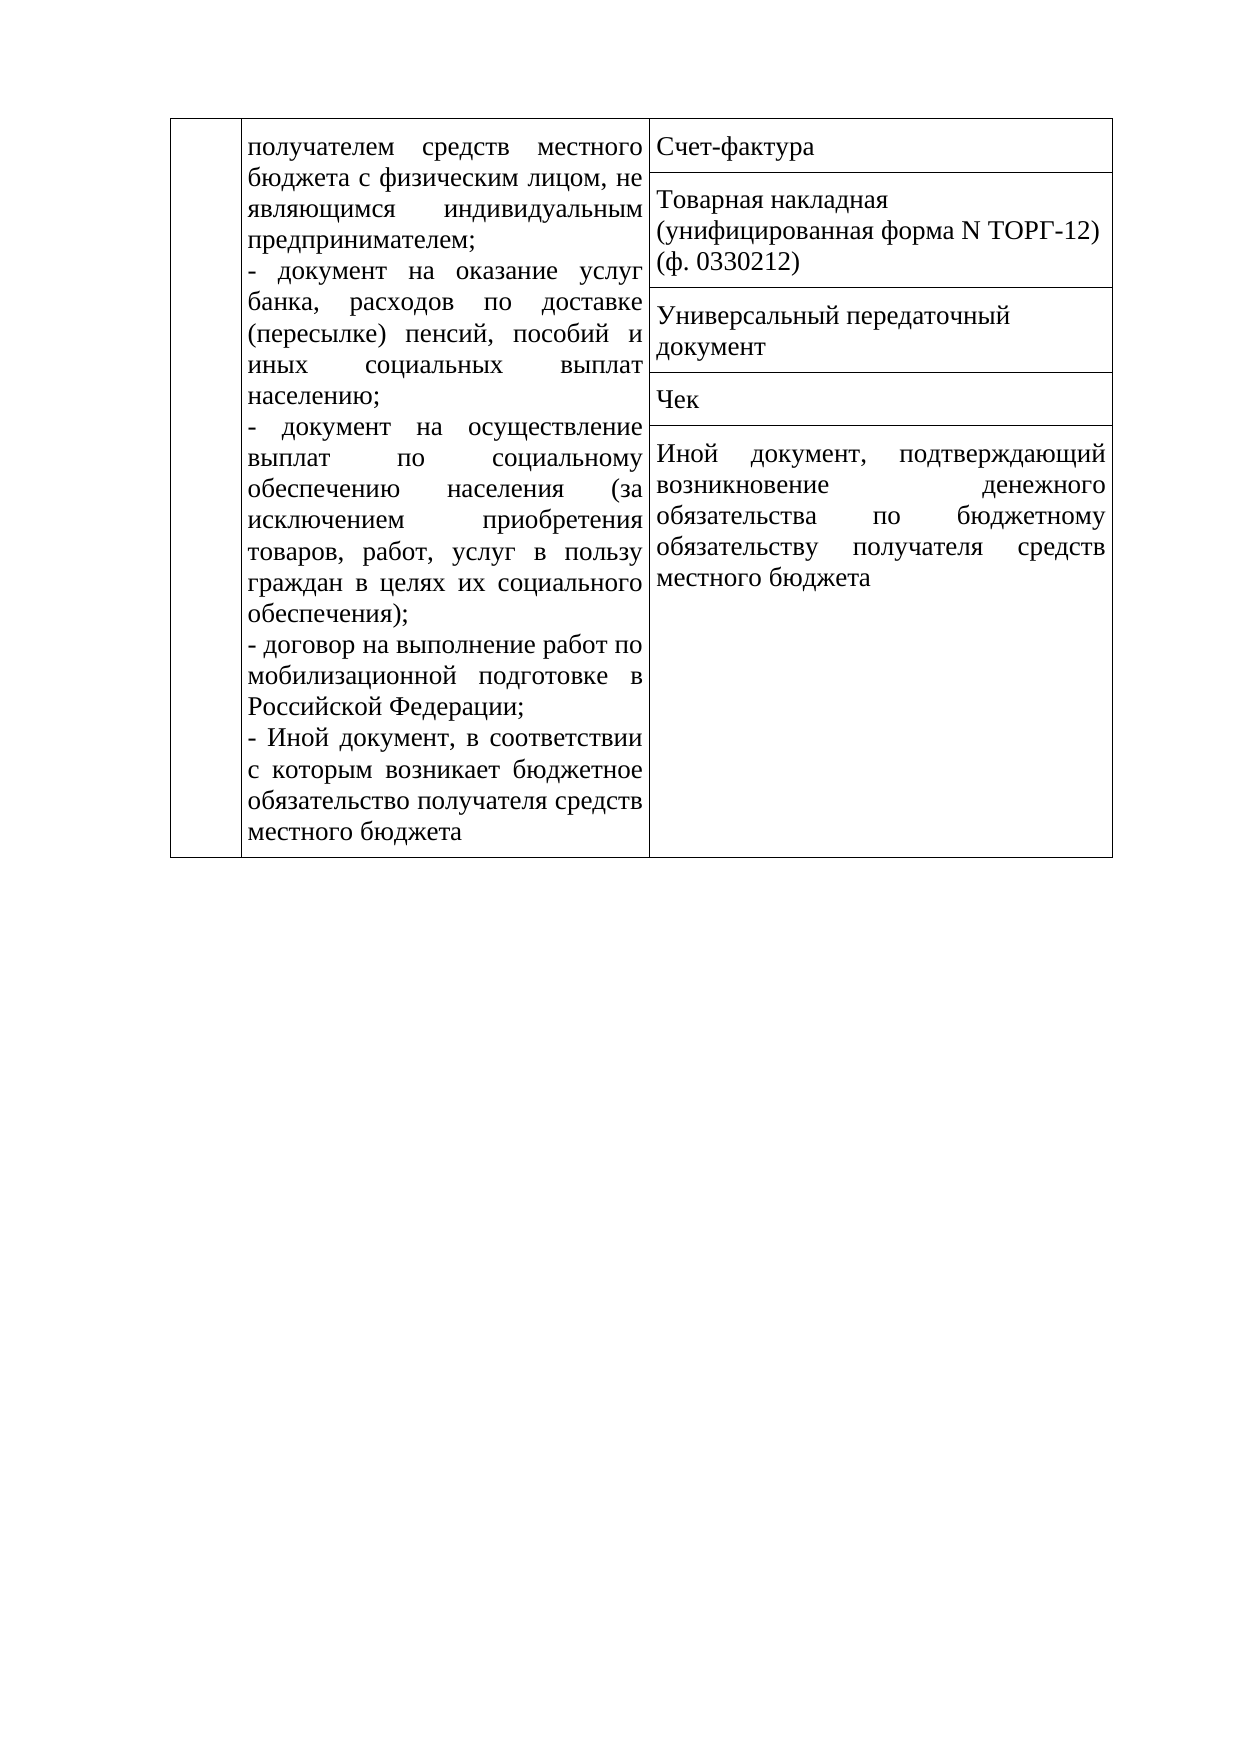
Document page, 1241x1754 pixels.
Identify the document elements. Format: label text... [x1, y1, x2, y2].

table_cell Чек [650, 373, 1112, 425]
table_cell Счет-фактура [650, 119, 1112, 172]
table_cell Иной документ, подтверждающий возникновение денежного обязательства по бюджетному обязательству получателя средств местного бюджета [650, 426, 1112, 857]
table_cell Универсальный передаточный документ [650, 288, 1112, 372]
table_cell Товарная накладная (унифицированная форма N ТОРГ-12) (ф. 0330212) [650, 173, 1112, 287]
